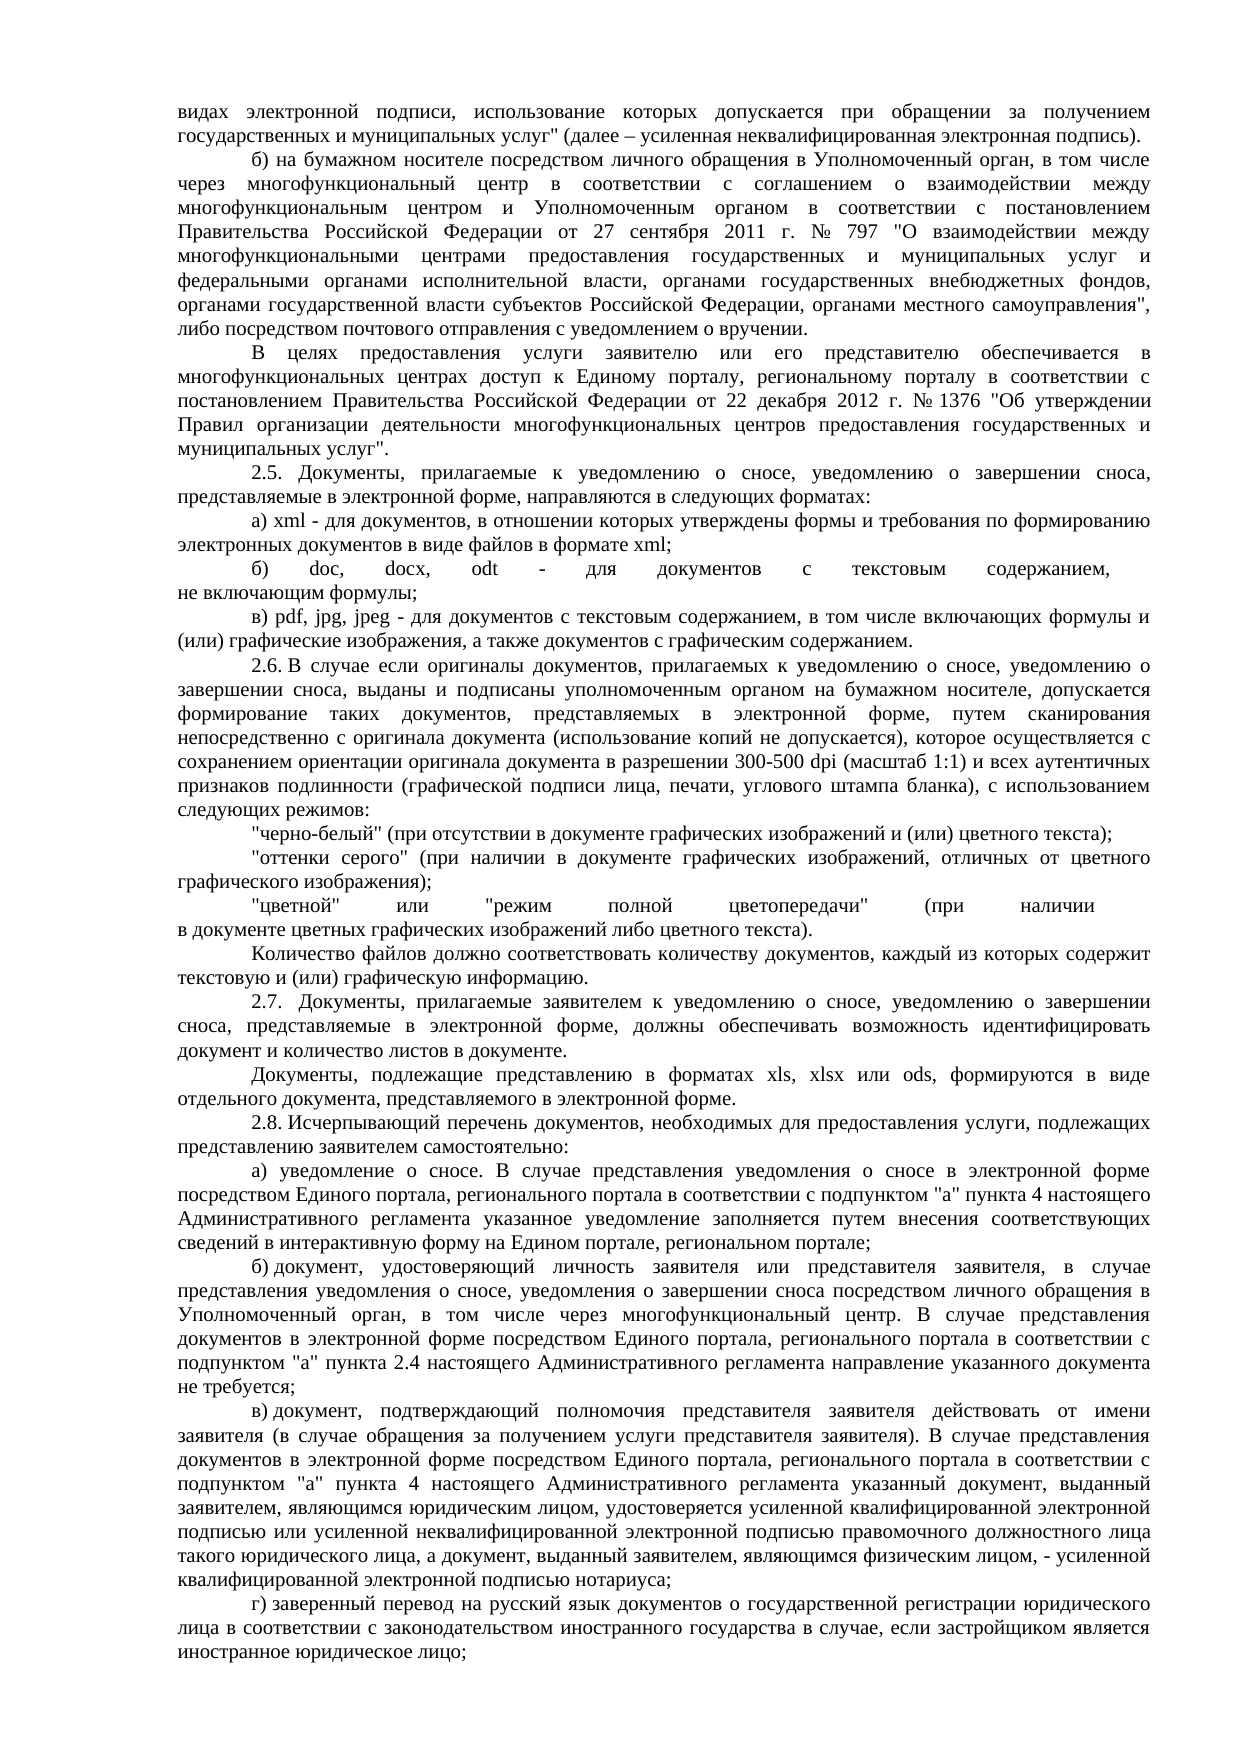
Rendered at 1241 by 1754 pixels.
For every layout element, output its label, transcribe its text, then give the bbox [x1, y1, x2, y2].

text 2.8. Исчерпывающий перечень документов, необходимых для предоставления услуги, подлежащих представлению заявителем самостоятельно: [177, 1110, 1152, 1158]
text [177, 99, 1152, 147]
text Количество файлов должно соответствовать количеству документов, каждый из которых содержит текстовую и (или) графическую информацию. [177, 941, 1152, 989]
text "оттенки серого" (при наличии в документе графических изображений, отличных от цветного графического изображения); [177, 845, 1152, 893]
text 2.7. Документы, прилагаемые заявителем к уведомлению о сносе, уведомлению о завершении сноса, представляемые в электронной форме, должны обеспечивать возможность идентифицировать документ и количество листов в документе. [177, 989, 1152, 1062]
text б) на бумажном носителе посредством личного обращения в Уполномоченный орган, в том числе через многофункциональный центр в соответствии с соглашением о взаимодействии между многофункциональным центром и Уполномоченным органом в соответствии с постановлением Правительства Российской Федерации от 27 сентября 2011 г. № 797 "О взаимодействии между многофункциональными центрами предоставления государственных и муниципальных услуг и федеральными органами исполнительной власти, органами государственных внебюджетных фондов, органами государственной власти субъектов Российской Федерации, органами местного самоуправления", либо посредством почтового отправления с уведомлением о вручении. [177, 147, 1152, 340]
text в) pdf, jpg, jpeg - для документов с текстовым содержанием, в том числе включающих формулы и (или) графические изображения, а также документов с графическим содержанием. [177, 604, 1152, 652]
text б) doc, docx, odt - для документов с текстовым содержанием, не включающим формулы; [177, 556, 1152, 604]
text а) xml - для документов, в отношении которых утверждены формы и требования по формированию электронных документов в виде файлов в формате xml; [177, 508, 1152, 556]
text Документы, подлежащие представлению в форматах xls, xlsx или ods, формируются в виде отдельного документа, представляемого в электронной форме. [177, 1062, 1152, 1110]
text "цветной" или "режим полной цветопередачи" (при наличии в документе цветных графических изображений либо цветного текста). [177, 893, 1152, 941]
text "черно-белый" (при отсутствии в документе графических изображений и (или) цветного текста); [177, 821, 1152, 845]
text 2.5. Документы, прилагаемые к уведомлению о сносе, уведомлению о завершении сноса, представляемые в электронной форме, направляются в следующих форматах: [177, 460, 1152, 508]
text 2.6. В случае если оригиналы документов, прилагаемых к уведомлению о сносе, уведомлению о завершении сноса, выданы и подписаны уполномоченным органом на бумажном носителе, допускается формирование таких документов, представляемых в электронной форме, путем сканирования непосредственно с оригинала документа (использование копий не допускается), которое осуществляется с сохранением ориентации оригинала документа в разрешении 300-500 dpi (масштаб 1:1) и всех аутентичных признаков подлинности (графической подписи лица, печати, углового штампа бланка), с использованием следующих режимов: [177, 652, 1152, 821]
text В целях предоставления услуги заявителю или его представителю обеспечивается в многофункциональных центрах доступ к Единому порталу, региональному порталу в соответствии с постановлением Правительства Российской Федерации от 22 декабря 2012 г. № 1376 "Об утверждении Правил организации деятельности многофункциональных центров предоставления государственных и муниципальных услуг". [177, 340, 1152, 460]
text б) документ, удостоверяющий личность заявителя или представителя заявителя, в случае представления уведомления о сносе, уведомления о завершении сноса посредством личного обращения в Уполномоченный орган, в том числе через многофункциональный центр. В случае представления документов в электронной форме посредством Единого портала, регионального портала в соответствии с подпунктом "а" пункта 2.4 настоящего Административного регламента направление указанного документа не требуется; [177, 1254, 1152, 1398]
text а) уведомление о сносе. В случае представления уведомления о сносе в электронной форме посредством Единого портала, регионального портала в соответствии с подпунктом "а" пункта 4 настоящего Административного регламента указанное уведомление заполняется путем внесения соответствующих сведений в интерактивную форму на Едином портале, региональном портале; [177, 1158, 1152, 1254]
text г) заверенный перевод на русский язык документов о государственной регистрации юридического лица в соответствии с законодательством иностранного государства в случае, если застройщиком является иностранное юридическое лицо; [177, 1591, 1152, 1663]
text в) документ, подтверждающий полномочия представителя заявителя действовать от имени заявителя (в случае обращения за получением услуги представителя заявителя). В случае представления документов в электронной форме посредством Единого портала, регионального портала в соответствии с подпунктом "а" пункта 4 настоящего Административного регламента указанный документ, выданный заявителем, являющимся юридическим лицом, удостоверяется усиленной квалифицированной электронной подписью или усиленной неквалифицированной электронной подписью правомочного должностного лица такого юридического лица, а документ, выданный заявителем, являющимся физическим лицом, - усиленной квалифицированной электронной подписью нотариуса; [177, 1398, 1152, 1591]
